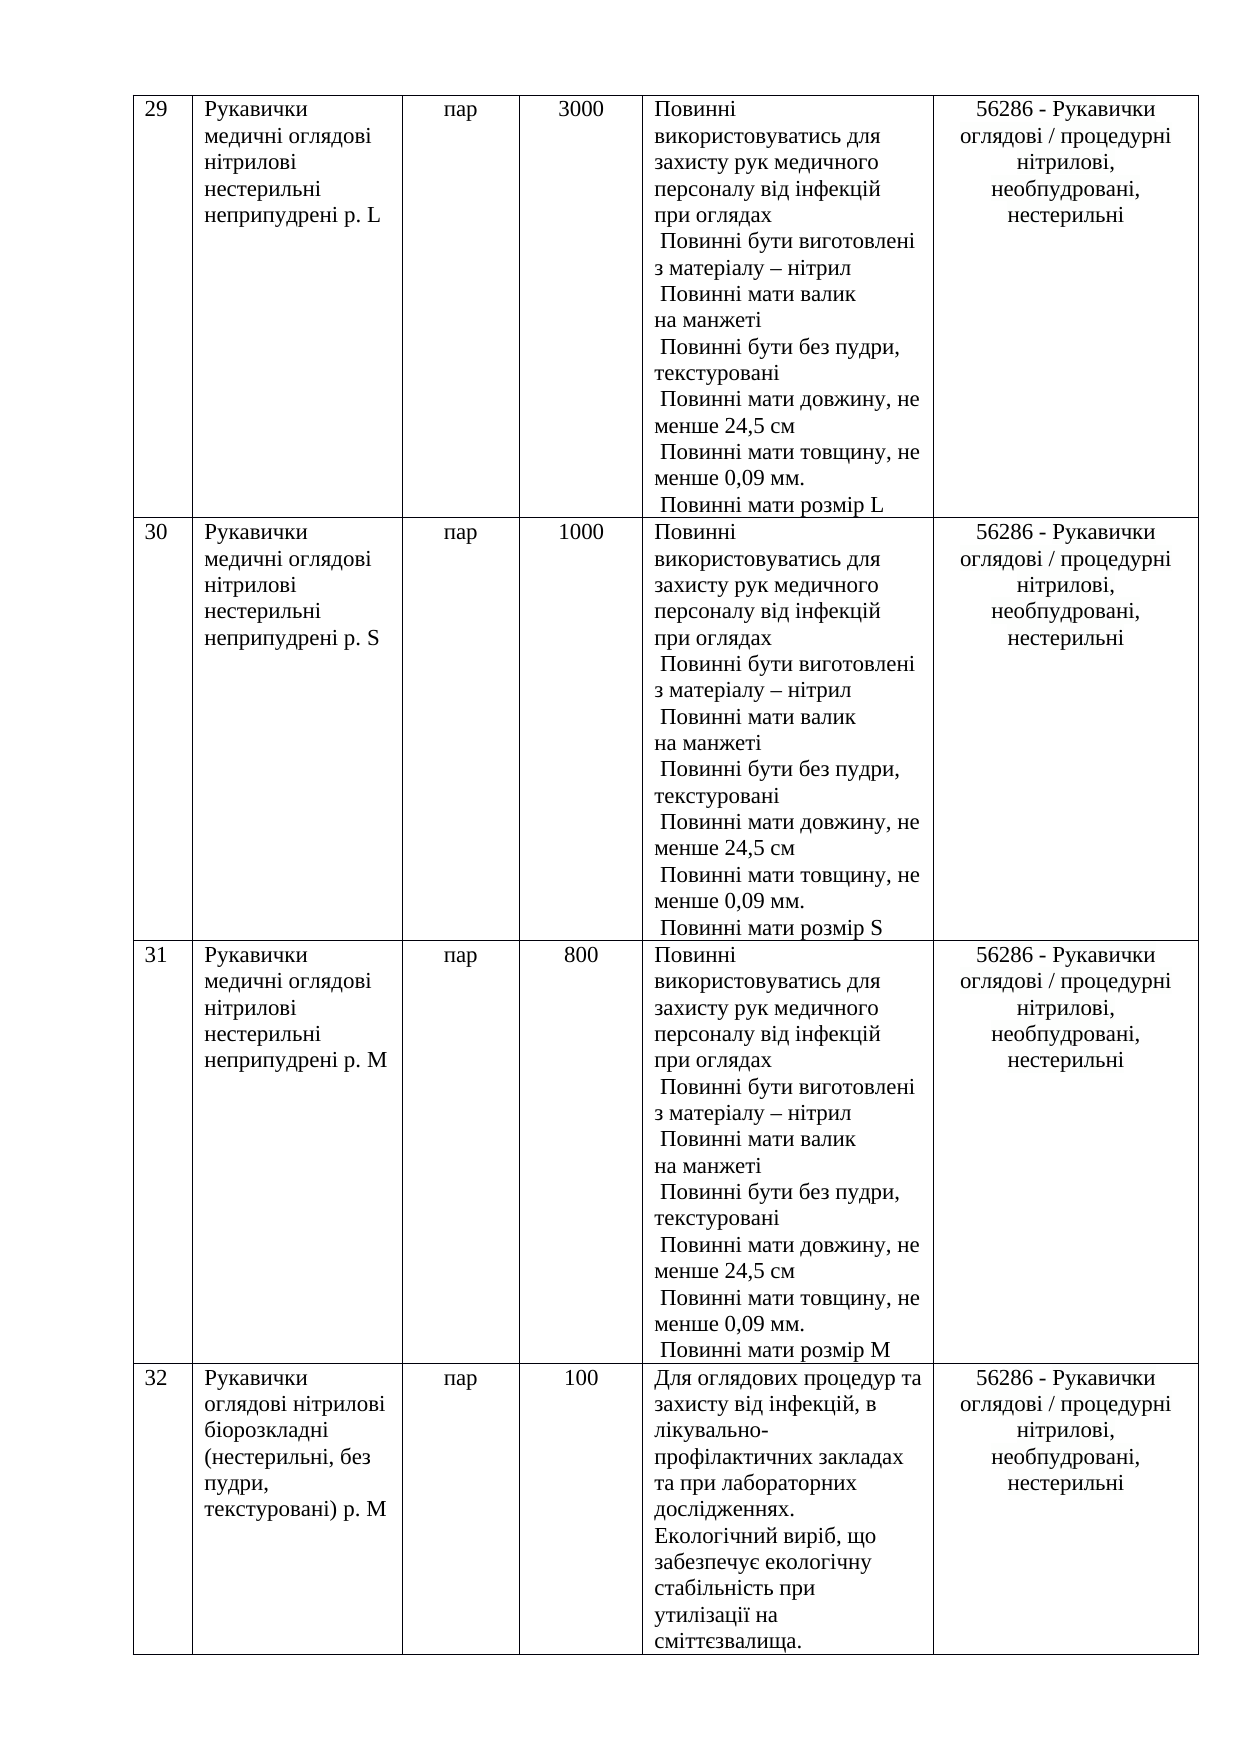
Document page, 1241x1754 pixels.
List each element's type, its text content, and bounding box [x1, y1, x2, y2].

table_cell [193, 1364, 402, 1653]
table_cell 800 [520, 941, 642, 1363]
table_cell 100 [520, 1364, 642, 1653]
table_cell 1000 [520, 518, 642, 940]
table_cell 31 [134, 941, 192, 1363]
table_cell 32 [134, 1364, 192, 1653]
table_cell пар [403, 941, 519, 1363]
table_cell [934, 1364, 1198, 1653]
table_cell 3000 [520, 96, 642, 517]
table_cell 30 [134, 518, 192, 940]
table_cell 56286 - Рукавички оглядові / процедурні нітрилові, необпудровані, нестерильні [934, 941, 1198, 1363]
table_cell 29 [134, 96, 192, 517]
table_cell пар [403, 1364, 519, 1653]
table_cell 56286 - Рукавички оглядові / процедурні нітрилові, необпудровані, нестерильні [934, 96, 1198, 517]
table_cell Рукавички медичні оглядові нітрилові нестерильні неприпудрені р. L [193, 96, 402, 517]
table_cell пар [403, 96, 519, 517]
table_cell Рукавички медичні оглядові нітрилові нестерильні неприпудрені р. M [193, 941, 402, 1363]
table_cell пар [403, 518, 519, 940]
table_cell Рукавички медичні оглядові нітрилові нестерильні неприпудрені р. S [193, 518, 402, 940]
table_cell 56286 - Рукавички оглядові / процедурні нітрилові, необпудровані, нестерильні [934, 518, 1198, 940]
table_cell Повинні використовуватись для захисту рук медичного персоналу від інфекцій при оглядах Повинні бути виготовлені з матеріалу – нітрил Повинні мати валик на манжеті Повинні бути без пудри, текстуровані Повинні мати довжину, не менше 24,5 см Повинні мати товщину, не менше 0,09 мм. Повинні мати розмір S [643, 518, 933, 940]
table_cell Повинні використовуватись для захисту рук медичного персоналу від інфекцій при оглядах Повинні бути виготовлені з матеріалу – нітрил Повинні мати валик на манжеті Повинні бути без пудри, текстуровані Повинні мати довжину, не менше 24,5 см Повинні мати товщину, не менше 0,09 мм. Повинні мати розмір M [643, 941, 933, 1363]
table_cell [643, 1364, 933, 1653]
table_cell Повинні використовуватись для захисту рук медичного персоналу від інфекцій при оглядах Повинні бути виготовлені з матеріалу – нітрил Повинні мати валик на манжеті Повинні бути без пудри, текстуровані Повинні мати довжину, не менше 24,5 см Повинні мати товщину, не менше 0,09 мм. Повинні мати розмір L [643, 96, 933, 517]
